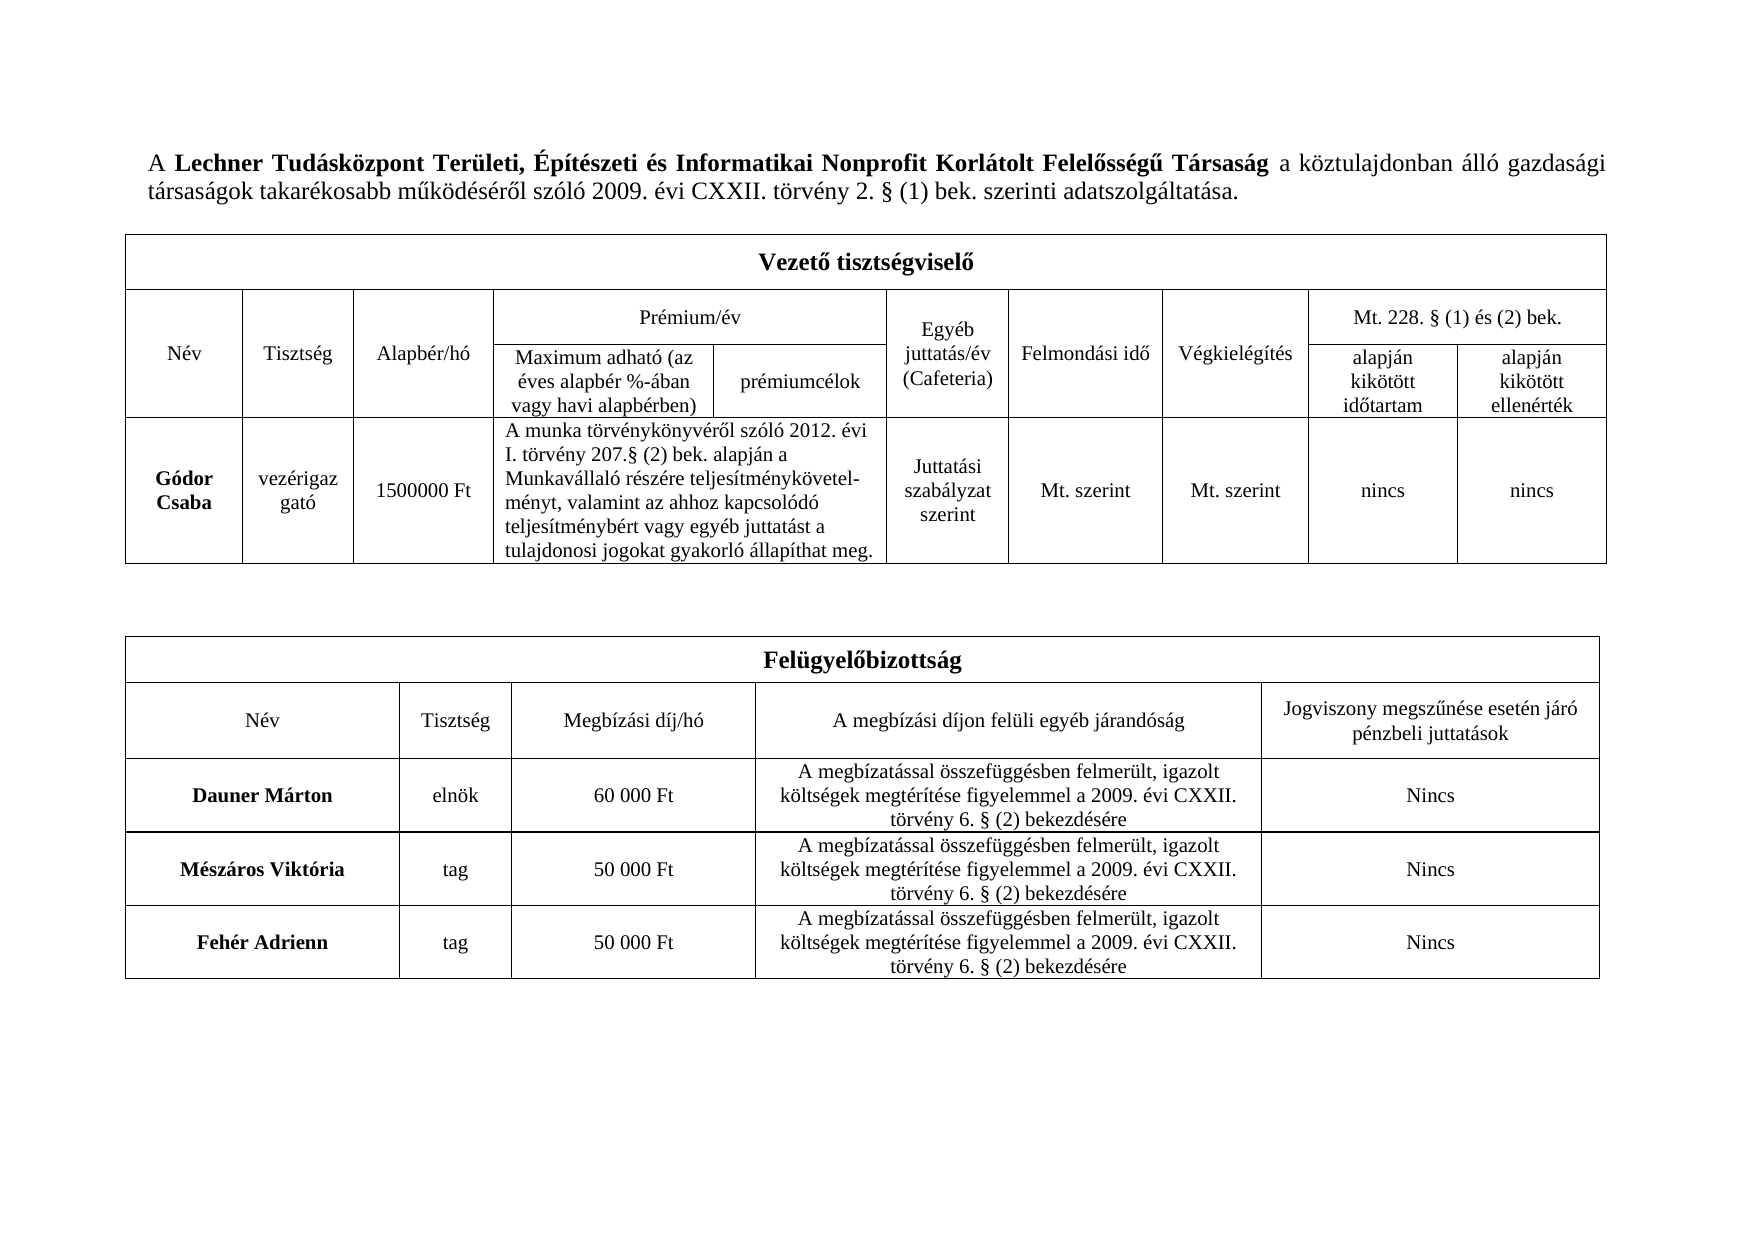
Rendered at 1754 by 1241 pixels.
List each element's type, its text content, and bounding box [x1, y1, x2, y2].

table_cell Mt. szerint [1009, 418, 1162, 562]
table_cell 50 000 Ft [512, 906, 755, 978]
table_cell 50 000 Ft [512, 833, 755, 905]
table_cell Jogviszony megszűnése esetén járó pénzbeli juttatások [1262, 683, 1599, 758]
table_cell nincs [1309, 418, 1457, 562]
table_header Felügyelőbizottság [126, 637, 1599, 682]
table_cell Tisztség [243, 290, 353, 417]
table_cell Nincs [1262, 759, 1599, 831]
table_cell A megbízatással összefüggésben felmerült, igazolt költségek megtérítése figyelemmel a 2009. évi CXXII. törvény 6. § (2) bekezdésére [756, 833, 1261, 905]
table_cell 1500000 Ft [354, 418, 493, 562]
table_cell Név [126, 290, 242, 417]
table_cell Végkielégítés [1163, 290, 1308, 417]
table_cell 60 000 Ft [512, 759, 755, 831]
table_header Vezető tisztségviselő [126, 235, 1606, 289]
table_cell elnök [400, 759, 511, 831]
table_cell Nincs [1262, 906, 1599, 978]
table_cell tag [400, 833, 511, 905]
table_cell Maximum adható (az éves alapbér %-ában vagy havi alapbérben) [494, 345, 713, 417]
table_cell A megbízatással összefüggésben felmerült, igazolt költségek megtérítése figyelemmel a 2009. évi CXXII. törvény 6. § (2) bekezdésére [756, 759, 1261, 831]
text A Lechner Tudásközpont Területi, Építészeti és Informatikai Nonprofit Korlátolt Felelősségű Társaság a köztulajdonban álló gazdasági társaságok takarékosabb működéséről szóló 2009. évi CXXII. törvény 2. § (1) bek. szerinti adatszolgáltatása. [148, 148, 1606, 205]
table_cell Prémium/év [494, 290, 886, 344]
table_cell Név [126, 683, 399, 758]
table_cell Egyéb juttatás/év (Cafeteria) [887, 290, 1008, 417]
table_cell alapján kikötött ellenérték [1458, 345, 1606, 417]
table_cell Gódor Csaba [126, 418, 242, 562]
table_cell A megbízási díjon felüli egyéb járandóság [756, 683, 1261, 758]
table_cell vezérigazgató [243, 418, 353, 562]
table_cell Nincs [1262, 833, 1599, 905]
table_cell Tisztség [400, 683, 511, 758]
table_cell Juttatási szabályzat szerint [887, 418, 1008, 562]
table_cell A megbízatással összefüggésben felmerült, igazolt költségek megtérítése figyelemmel a 2009. évi CXXII. törvény 6. § (2) bekezdésére [756, 906, 1261, 978]
table_cell Fehér Adrienn [126, 906, 399, 978]
table_cell alapján kikötött időtartam [1309, 345, 1457, 417]
table_cell Mt. 228. § (1) és (2) bek. [1309, 290, 1606, 344]
table_cell Mészáros Viktória [126, 833, 399, 905]
table_cell A munka törvénykönyvéről szóló 2012. évi I. törvény 207.§ (2) bek. alapján a Munkavállaló részére teljesítménykövetel-ményt, valamint az ahhoz kapcsolódó teljesítménybért vagy egyéb juttatást a tulajdonosi jogokat gyakorló állapíthat meg. [494, 418, 886, 562]
table_cell tag [400, 906, 511, 978]
table_cell Alapbér/hó [354, 290, 493, 417]
table_cell Dauner Márton [126, 759, 399, 831]
table_cell nincs [1458, 418, 1606, 562]
table_cell prémiumcélok [714, 345, 886, 417]
table_cell Megbízási díj/hó [512, 683, 755, 758]
table_cell Mt. szerint [1163, 418, 1308, 562]
table_cell Felmondási idő [1009, 290, 1162, 417]
